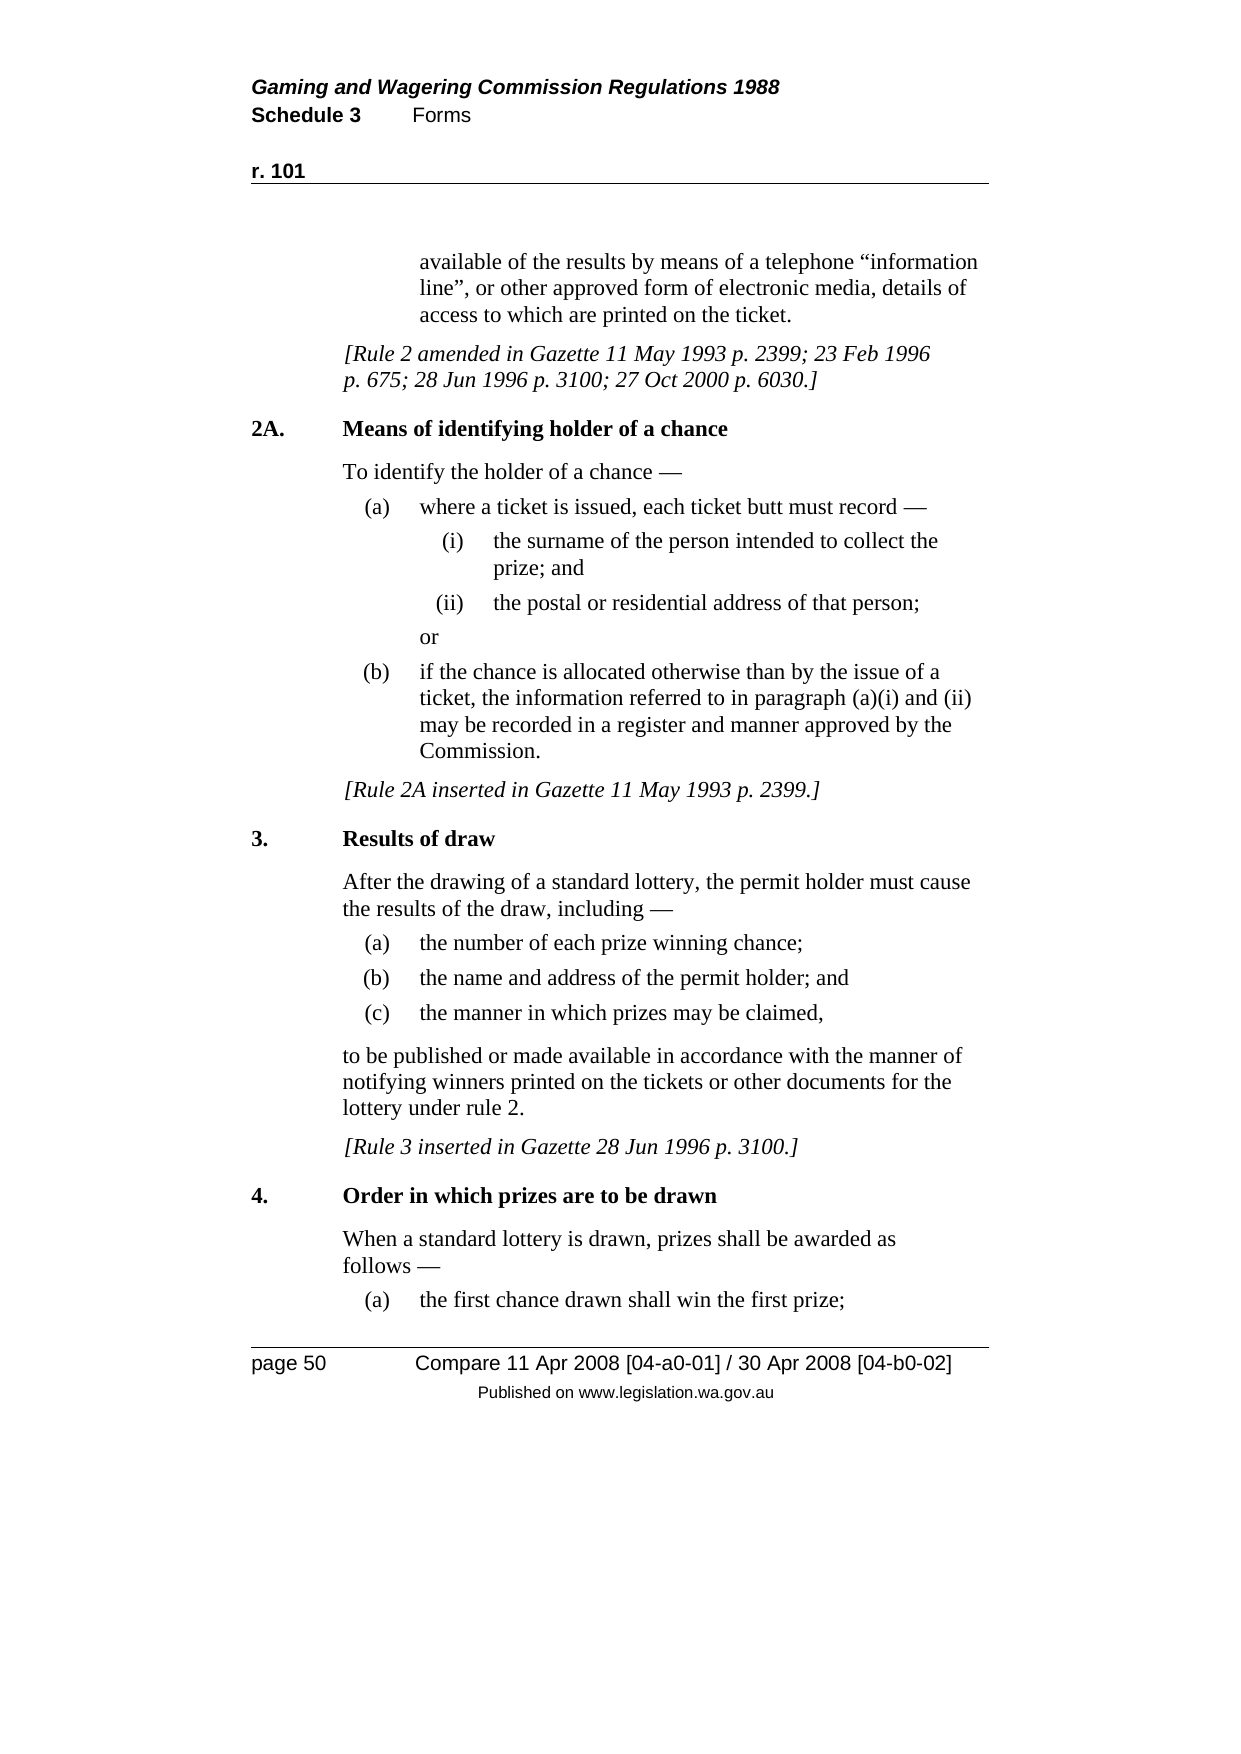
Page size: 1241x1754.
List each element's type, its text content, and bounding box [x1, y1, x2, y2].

text to be published or made available in accordance with the manner of notifying winners printed on the tickets or other documents for the lottery under rule 2. [251, 1042, 989, 1121]
text When a standard lottery is drawn, prizes shall be awarded as follows — [251, 1226, 989, 1278]
text After the drawing of a standard lottery, the permit holder must cause the results of the draw, including — [251, 868, 989, 921]
text (a) where a ticket is issued, each ticket butt must record — [251, 493, 989, 519]
text (b) the name and address of the permit holder; and [251, 964, 989, 990]
text (c) the manner in which prizes may be claimed, [251, 999, 989, 1025]
text (a) the number of each prize winning chance; [251, 929, 989, 956]
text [251, 248, 989, 327]
subtitle 4. Order in which prizes are to be drawn [251, 1182, 989, 1209]
text (ii) the postal or residential address of that person; [251, 589, 989, 615]
subtitle 2A. Means of identifying holder of a chance [251, 415, 989, 442]
text [Rule 2A inserted in Gazette 11 May 1993 p. 2399.] [251, 776, 989, 802]
text [Rule 2 amended in Gazette 11 May 1993 p. 2399; 23 Feb 1996 p. 675; 28 Jun 1996 p. 3100; 27 Oct 2000 p. 6030.] [251, 339, 989, 392]
text To identify the holder of a chance — [251, 458, 989, 484]
text or [251, 623, 989, 650]
text (i) the surname of the person intended to collect the prize; and [251, 528, 989, 580]
text (a) the first chance drawn shall win the first prize; [251, 1287, 989, 1313]
text (b) if the chance is allocated otherwise than by the issue of a ticket, the information referred to in paragraph (a)(i) and (ii) may be recorded in a register and manner approved by the Commission. [251, 658, 989, 763]
subtitle 3. Results of draw [251, 825, 989, 852]
text [Rule 3 inserted in Gazette 28 Jun 1996 p. 3100.] [251, 1133, 989, 1159]
